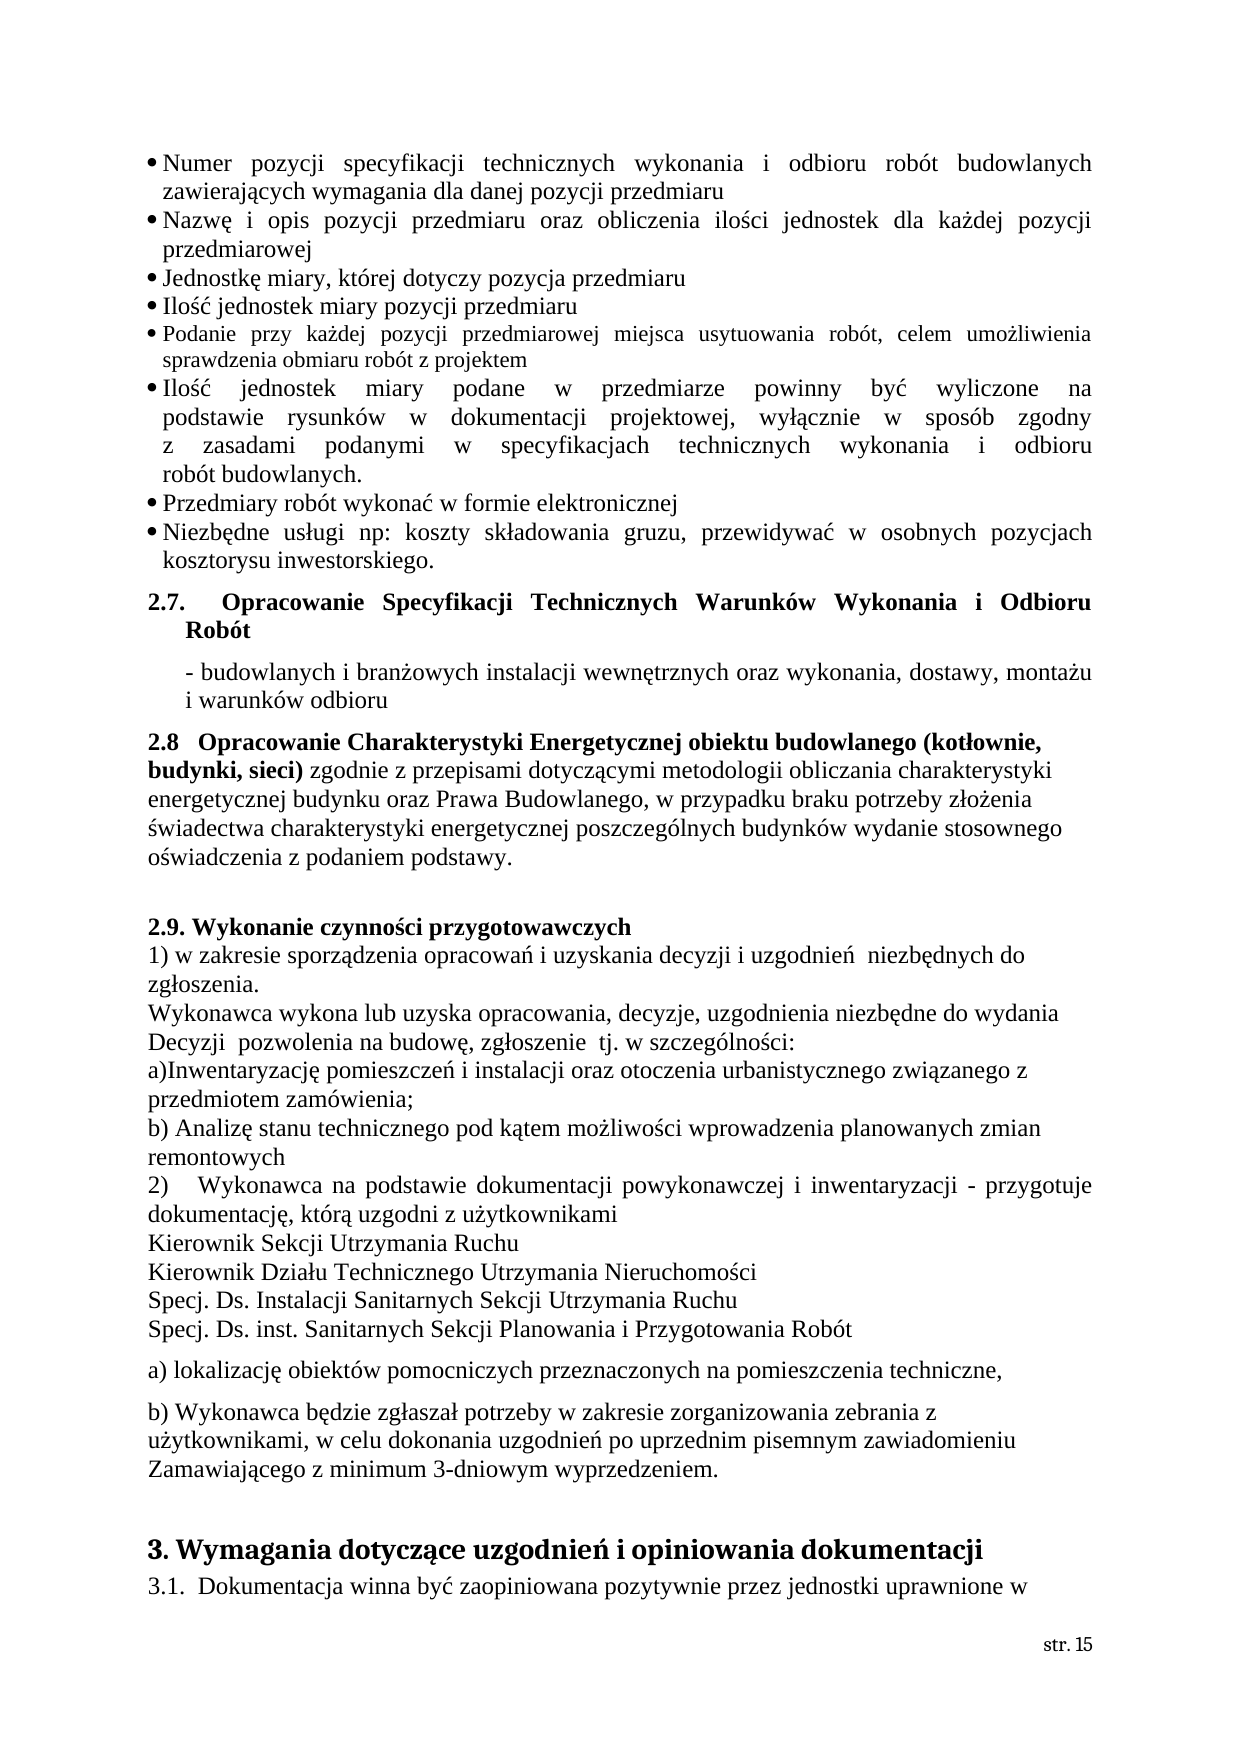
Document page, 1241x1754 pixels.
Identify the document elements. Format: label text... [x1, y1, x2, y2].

list Jednostkę miary, której dotyczy pozycja przedmiaru [148, 263, 1093, 291]
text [148, 1571, 1093, 1600]
text 2.8 Opracowanie Charakterystyki Energetycznej obiektu budowlanego (kotłownie, budynki, sieci) zgodnie z przepisami dotyczącymi metodologii obliczania charakterystyki energetycznej budynku oraz Prawa Budowlanego, w przypadku braku potrzeby złożenia świadectwa charakterystyki energetycznej poszczególnych budynków wydanie stosownego oświadczenia z podaniem podstawy. [148, 727, 1093, 870]
subtitle 3. Wymagania dotyczące uzgodnień i opiniowania dokumentacji [148, 1533, 1093, 1566]
text 2.9. Wykonanie czynności przygotowawczych [148, 912, 1093, 940]
text Specj. Ds. Instalacji Sanitarnych Sekcji Utrzymania Ruchu [148, 1285, 1093, 1314]
text - budowlanych i branżowych instalacji wewnętrznych oraz wykonania, dostawy, montażu i warunków odbioru [185, 657, 1093, 714]
list Opracowanie Specyfikacji Technicznych Warunków Wykonania i Odbioru Robót [148, 587, 1093, 644]
list Przedmiary robót wykonać w formie elektronicznej [148, 488, 1093, 517]
text a)Inwentaryzację pomieszczeń i instalacji oraz otoczenia urbanistycznego związanego z przedmiotem zamówienia; [148, 1055, 1093, 1113]
list Numer pozycji specyfikacji technicznych wykonania i odbioru robót budowlanych zawierających wymagania dla danej pozycji przedmiaru [148, 148, 1093, 205]
text Specj. Ds. inst. Sanitarnych Sekcji Planowania i Przygotowania Robót [148, 1314, 1093, 1343]
list Nazwę i opis pozycji przedmiaru oraz obliczenia ilości jednostek dla każdej pozycji przedmiarowej [148, 205, 1093, 263]
text Kierownik Sekcji Utrzymania Ruchu [148, 1228, 1093, 1257]
list Ilość jednostek miary podane w przedmiarze powinny być wyliczone na podstawie rysunków w dokumentacji projektowej, wyłącznie w sposób zgodny z zasadami podanymi w specyfikacjach technicznych wykonania i odbioru robót budowlanych. [148, 373, 1093, 488]
text b) Analizę stanu technicznego pod kątem możliwości wprowadzenia planowanych zmian remontowych [148, 1113, 1093, 1170]
text Wykonawca wykona lub uzyska opracowania, decyzje, uzgodnienia niezbędne do wydania Decyzji pozwolenia na budowę, zgłoszenie tj. w szczególności: [148, 998, 1093, 1055]
text 1) w zakresie sporządzenia opracowań i uzyskania decyzji i uzgodnień niezbędnych do zgłoszenia. [148, 940, 1093, 998]
text Kierownik Działu Technicznego Utrzymania Nieruchomości [148, 1257, 1093, 1285]
text a) lokalizację obiektów pomocniczych przeznaczonych na pomieszczenia techniczne, [148, 1355, 1093, 1384]
text 2) Wykonawca na podstawie dokumentacji powykonawczej i inwentaryzacji - przygotuje dokumentację, którą uzgodni z użytkownikami [148, 1170, 1093, 1228]
list Niezbędne usługi np: koszty składowania gruzu, przewidywać w osobnych pozycjach kosztorysu inwestorskiego. [148, 517, 1093, 574]
list Ilość jednostek miary pozycji przedmiaru [148, 291, 1093, 320]
text b) Wykonawca będzie zgłaszał potrzeby w zakresie zorganizowania zebrania z użytkownikami, w celu dokonania uzgodnień po uprzednim pisemnym zawiadomieniu Zamawiającego z minimum 3-dniowym wyprzedzeniem. [148, 1397, 1093, 1483]
list Podanie przy każdej pozycji przedmiarowej miejsca usytuowania robót, celem umożliwienia sprawdzenia obmiaru robót z projektem [148, 320, 1093, 373]
